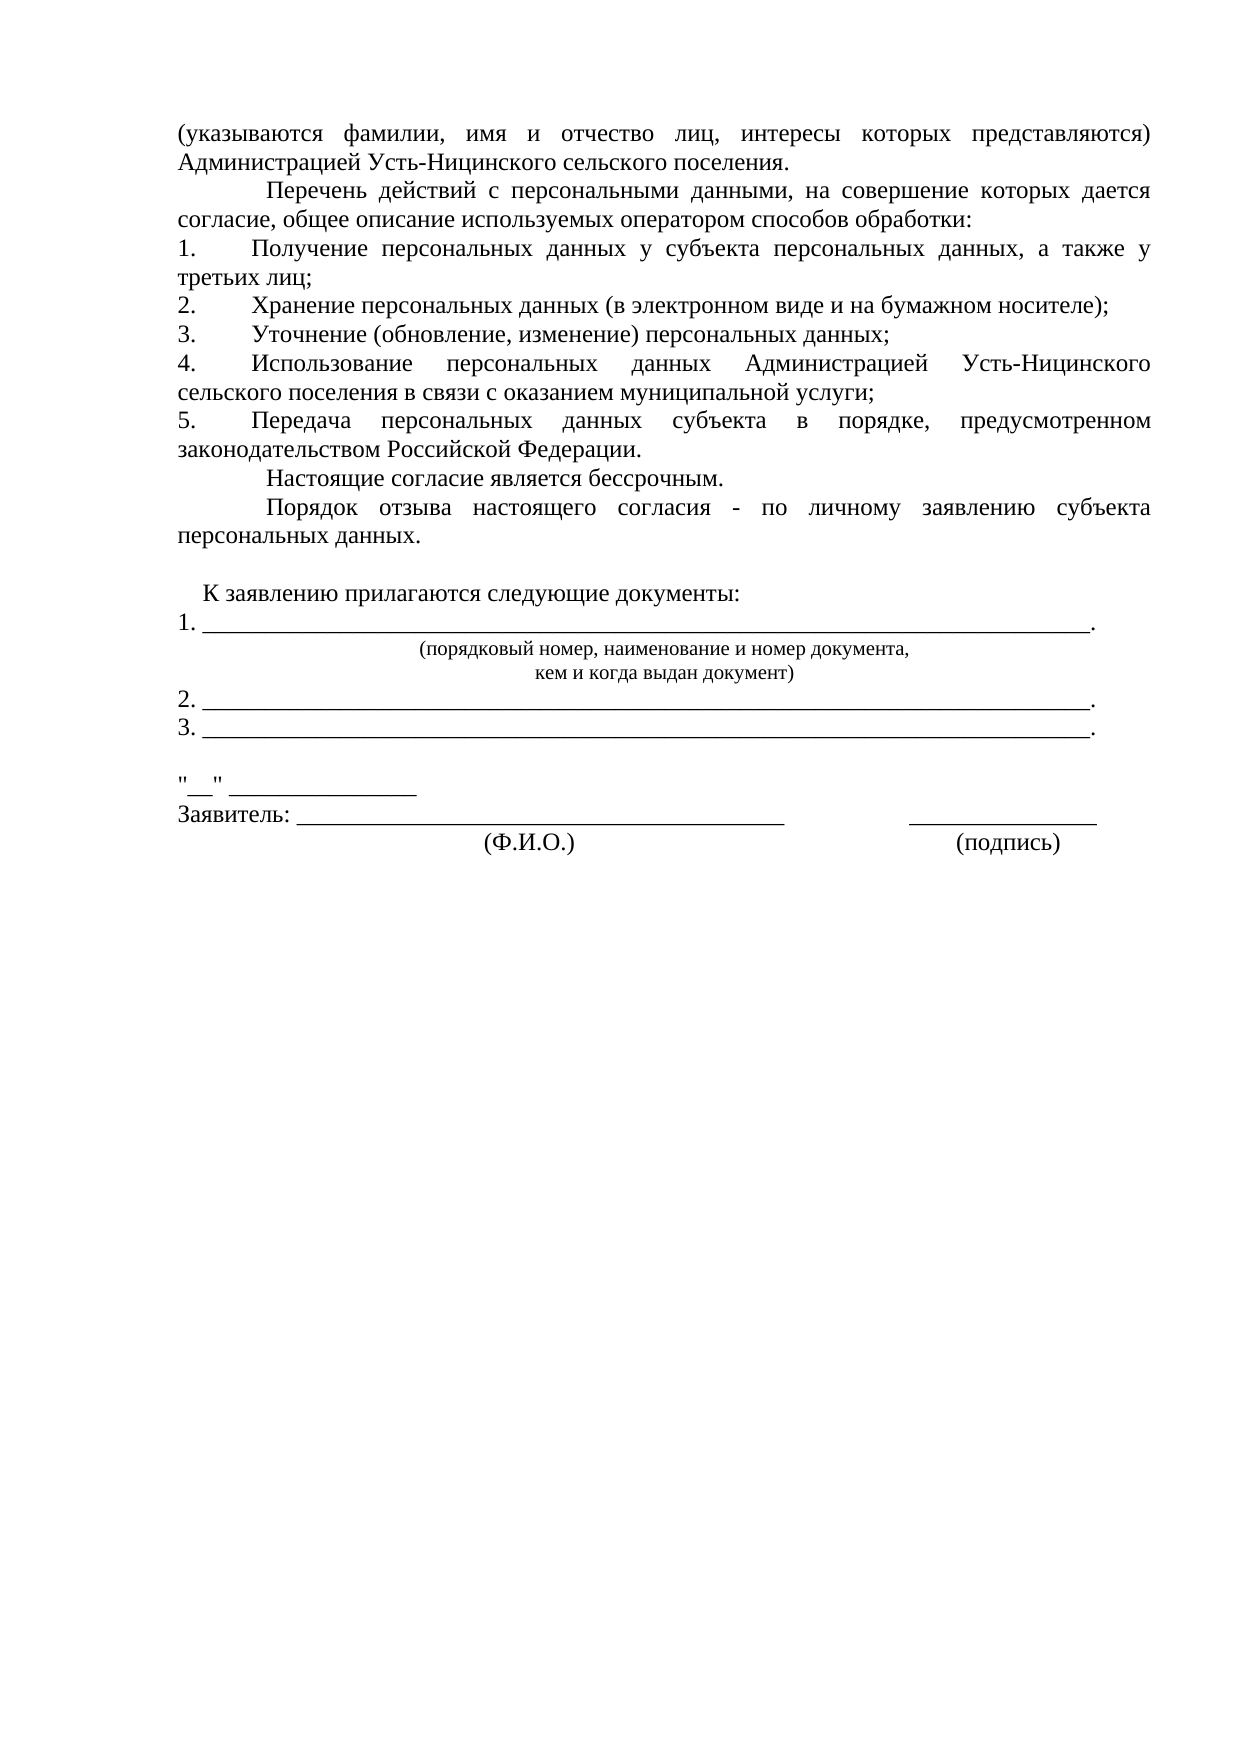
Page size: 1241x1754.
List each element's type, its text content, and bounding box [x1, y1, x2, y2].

text "__" _______________ [177, 770, 1152, 799]
text (порядковый номер, наименование и номер документа, [177, 636, 1152, 660]
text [177, 118, 1152, 176]
text 3. Уточнение (обновление, изменение) персональных данных; [177, 319, 1152, 348]
text Настоящие согласие является бессрочным. [177, 463, 1152, 492]
text 5. Передача персональных данных субъекта в порядке, предусмотренном законодательством Российской Федерации. [177, 406, 1152, 463]
text К заявлению прилагаются следующие документы: [177, 578, 1152, 607]
text кем и когда выдан документ) [177, 660, 1152, 684]
text 2. _______________________________________________________________________. [177, 684, 1152, 712]
text Заявитель: _______________________________________ _______________ [177, 799, 1152, 827]
text 1. _______________________________________________________________________. [177, 607, 1152, 636]
text Перечень действий с персональными данными, на совершение которых дается согласие, общее описание используемых оператором способов обработки: [177, 176, 1152, 233]
text (Ф.И.О.) (подпись) [177, 827, 1152, 856]
text 2. Хранение персональных данных (в электронном виде и на бумажном носителе); [177, 291, 1152, 319]
text 3. _______________________________________________________________________. [177, 712, 1152, 741]
text Порядок отзыва настоящего согласия - по личному заявлению субъекта персональных данных. [177, 492, 1152, 549]
text 1. Получение персональных данных у субъекта персональных данных, а также у третьих лиц; [177, 233, 1152, 291]
text 4. Использование персональных данных Администрацией Усть-Ницинского сельского поселения в связи с оказанием муниципальной услуги; [177, 348, 1152, 406]
